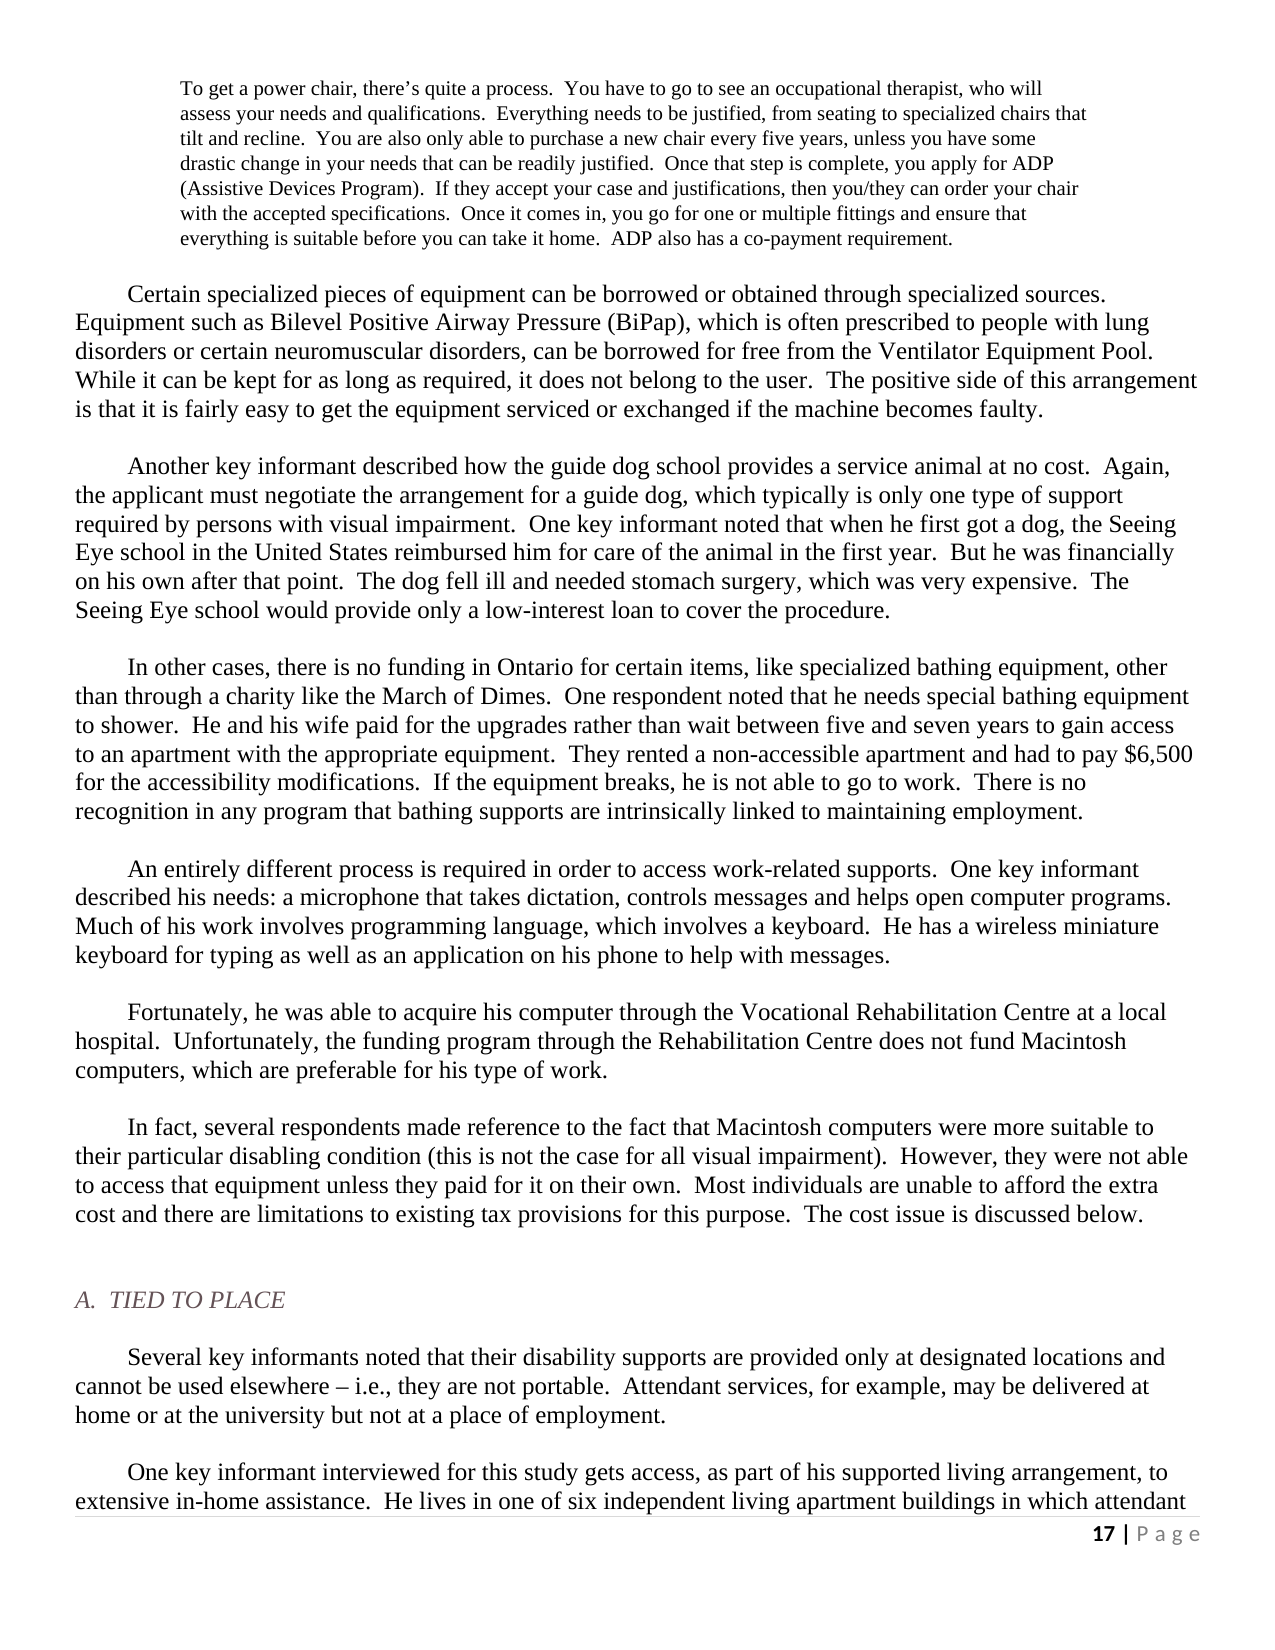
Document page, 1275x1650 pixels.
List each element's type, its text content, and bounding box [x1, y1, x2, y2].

text In fact, several respondents made reference to the fact that Macintosh computers were more suitable to their particular disabling condition (this is not the case for all visual impairment). However, they were not able to access that equipment unless they paid for it on their own. Most individuals are unable to afford the extra cost and there are limitations to existing tax provisions for this purpose. The cost issue is discussed below. [75, 1112, 1200, 1227]
text Another key informant described how the guide dog school provides a service animal at no cost. Again, the applicant must negotiate the arrangement for a guide dog, which typically is only one type of support required by persons with visual impairment. One key informant noted that when he first got a dog, the Seeing Eye school in the United States reimbursed him for care of the animal in the first year. But he was financially on his own after that point. The dog fell ill and needed stomach surgery, which was very expensive. The Seeing Eye school would provide only a low-interest loan to cover the procedure. [75, 451, 1200, 624]
text An entirely different process is required in order to access work-related supports. One key informant described his needs: a microphone that takes dictation, controls messages and helps open computer programs. Much of his work involves programming language, which involves a keyboard. He has a wireless miniature keyboard for typing as well as an application on his phone to help with messages. [75, 854, 1200, 969]
text Fortunately, he was able to acquire his computer through the Vocational Rehabilitation Centre at a local hospital. Unfortunately, the funding program through the Rehabilitation Centre does not fund Macintosh computers, which are preferable for his type of work. [75, 997, 1200, 1084]
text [75, 1457, 1200, 1515]
text To get a power chair, there’s quite a process. You have to go to see an occupational therapist, who will assess your needs and qualifications. Everything needs to be justified, from seating to specialized chairs that tilt and recline. You are also only able to purchase a new chair every five years, unless you have some drastic change in your needs that can be readily justified. Once that step is complete, you apply for ADP (Assistive Devices Program). If they accept your case and justifications, then you/they can order your chair with the accepted specifications. Once it comes in, you go for one or multiple fittings and ensure that everything is suitable before you can take it home. ADP also has a co-payment requirement. [180, 75, 1095, 250]
text a. Tied to place [75, 1285, 1200, 1314]
text Several key informants noted that their disability supports are provided only at designated locations and cannot be used elsewhere – i.e., they are not portable. Attendant services, for example, may be delivered at home or at the university but not at a place of employment. [75, 1342, 1200, 1429]
text In other cases, there is no funding in Ontario for certain items, like specialized bathing equipment, other than through a charity like the March of Dimes. One respondent noted that he needs special bathing equipment to shower. He and his wife paid for the upgrades rather than wait between five and seven years to gain access to an apartment with the appropriate equipment. They rented a non-accessible apartment and had to pay $6,500 for the accessibility modifications. If the equipment breaks, he is not able to go to work. There is no recognition in any program that bathing supports are intrinsically linked to maintaining employment. [75, 652, 1200, 825]
text Certain specialized pieces of equipment can be borrowed or obtained through specialized sources. Equipment such as Bilevel Positive Airway Pressure (BiPap), which is often prescribed to people with lung disorders or certain neuromuscular disorders, can be borrowed for free from the Ventilator Equipment Pool. While it can be kept for as long as required, it does not belong to the user. The positive side of this arrangement is that it is fairly easy to get the equipment serviced or exchanged if the machine becomes faulty. [75, 279, 1200, 422]
